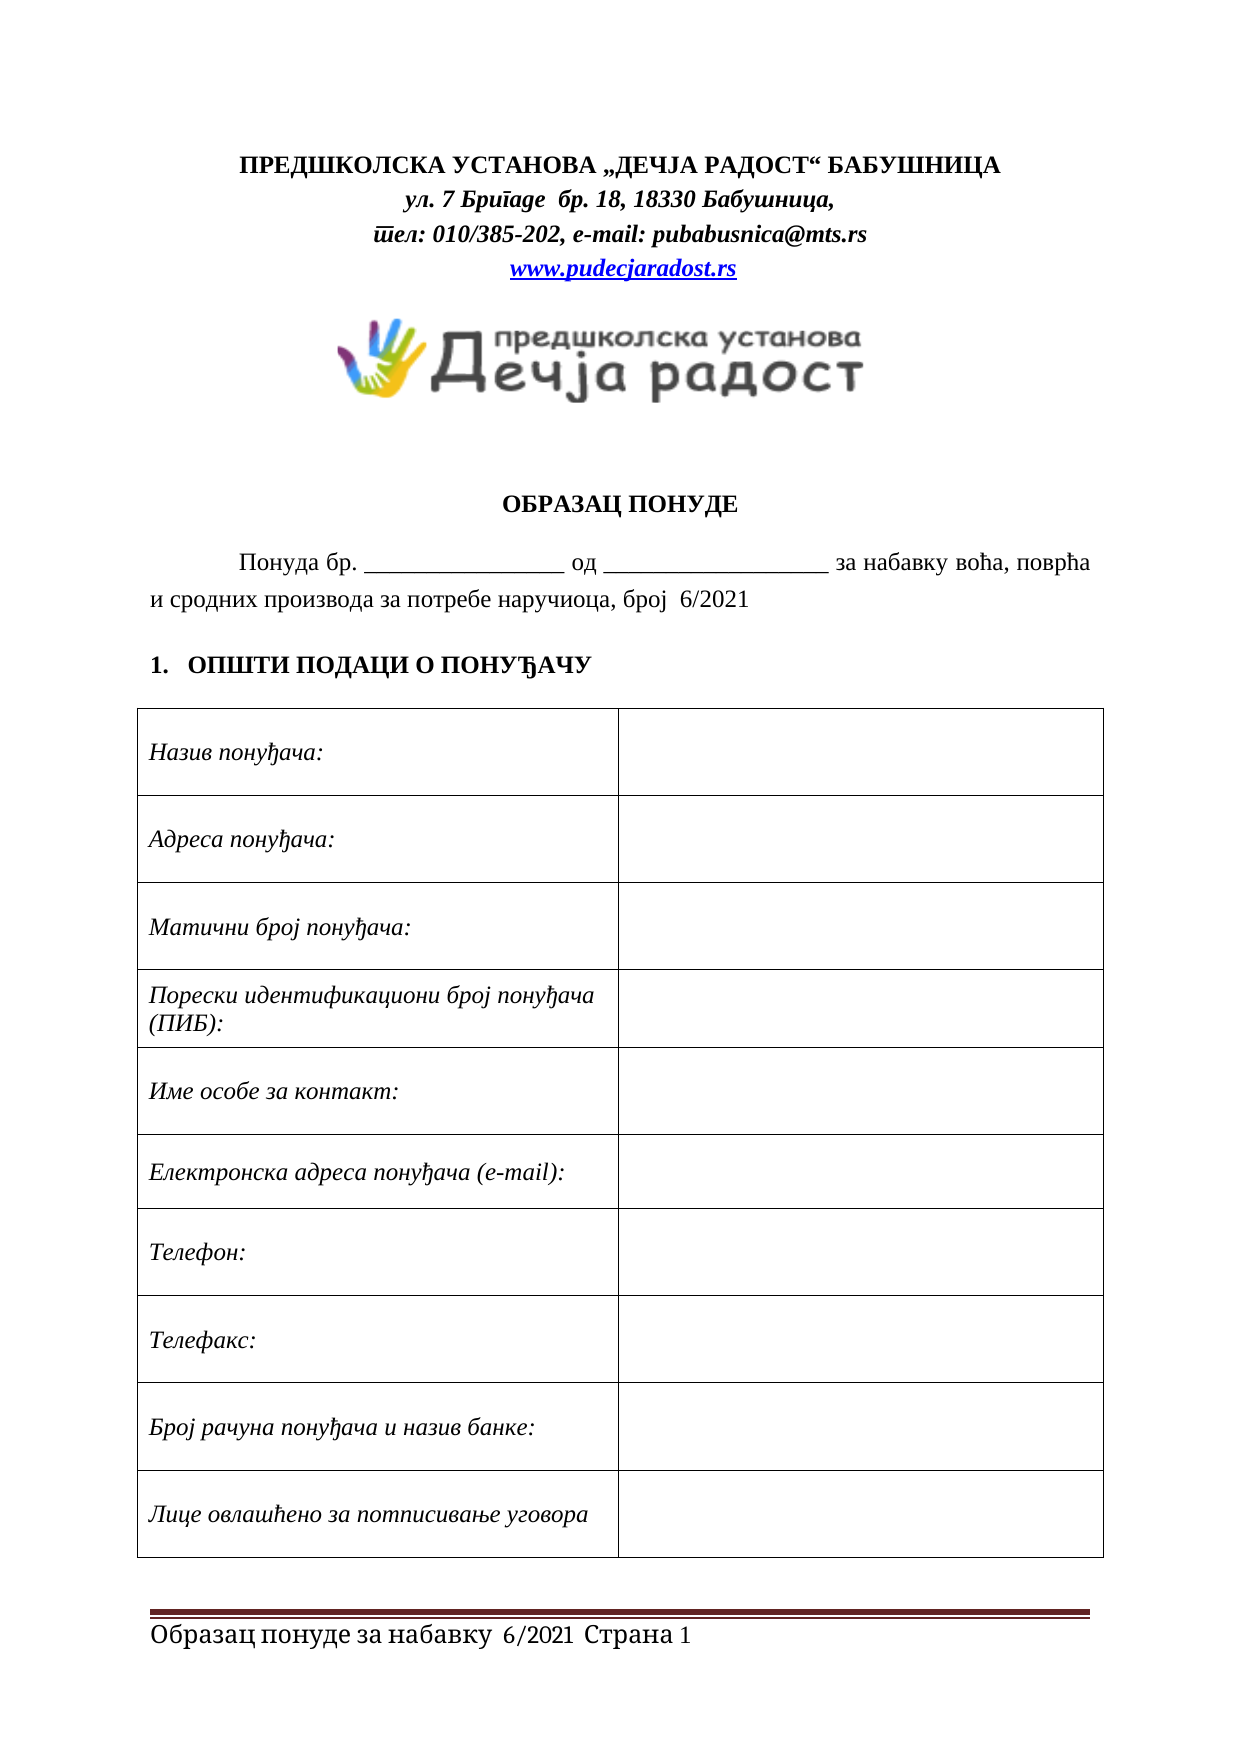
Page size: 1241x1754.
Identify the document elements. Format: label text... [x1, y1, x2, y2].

table_cell Матични број понуђача: [138, 883, 618, 969]
table_cell Телефон: [138, 1209, 618, 1295]
table_cell Лице овлашћено за потписивање уговора [138, 1471, 618, 1557]
text ул. 7 Бригаде бр. 18, 18330 Бабушница, [150, 184, 1090, 213]
text Понуда бр. ________________ од __________________ за набавку воћа, поврћа и сродних производа за потребе наручиоца, број 6/2021 [150, 547, 1090, 613]
table_cell [619, 1296, 1103, 1382]
table_cell [619, 1471, 1103, 1557]
table_cell [619, 883, 1103, 969]
text www.pudecjaradost.rs [150, 253, 1090, 282]
picture [336, 318, 864, 402]
table_cell [619, 796, 1103, 882]
table_cell Телефакс: [138, 1296, 618, 1382]
table_cell [619, 1383, 1103, 1469]
text ПРЕДШКОЛСКА УСТАНОВА „ДЕЧЈА РАДОСТ“ БАБУШНИЦА [150, 150, 1090, 179]
table_cell [619, 1209, 1103, 1295]
table_cell [619, 1048, 1103, 1134]
table_cell Порески идентификациони број понуђача (ПИБ): [138, 970, 618, 1047]
table_header [619, 709, 1103, 795]
table_cell [619, 970, 1103, 1047]
table_header Назив понуђача: [138, 709, 618, 795]
table_cell Број рачуна понуђача и назив банке: [138, 1383, 618, 1469]
table_cell [619, 1135, 1103, 1208]
table_cell Електронска адреса понуђача (e-mail): [138, 1135, 618, 1208]
list ОПШТИ ПОДАЦИ О ПОНУЂАЧУ [150, 650, 1090, 679]
table_cell Име особе за контакт: [138, 1048, 618, 1134]
text ОБРАЗАЦ ПОНУДЕ [150, 489, 1090, 518]
text тел: 010/385-202, e-mail: pubabusnica@mts.rs [150, 219, 1090, 248]
table_cell Адреса понуђача: [138, 796, 618, 882]
